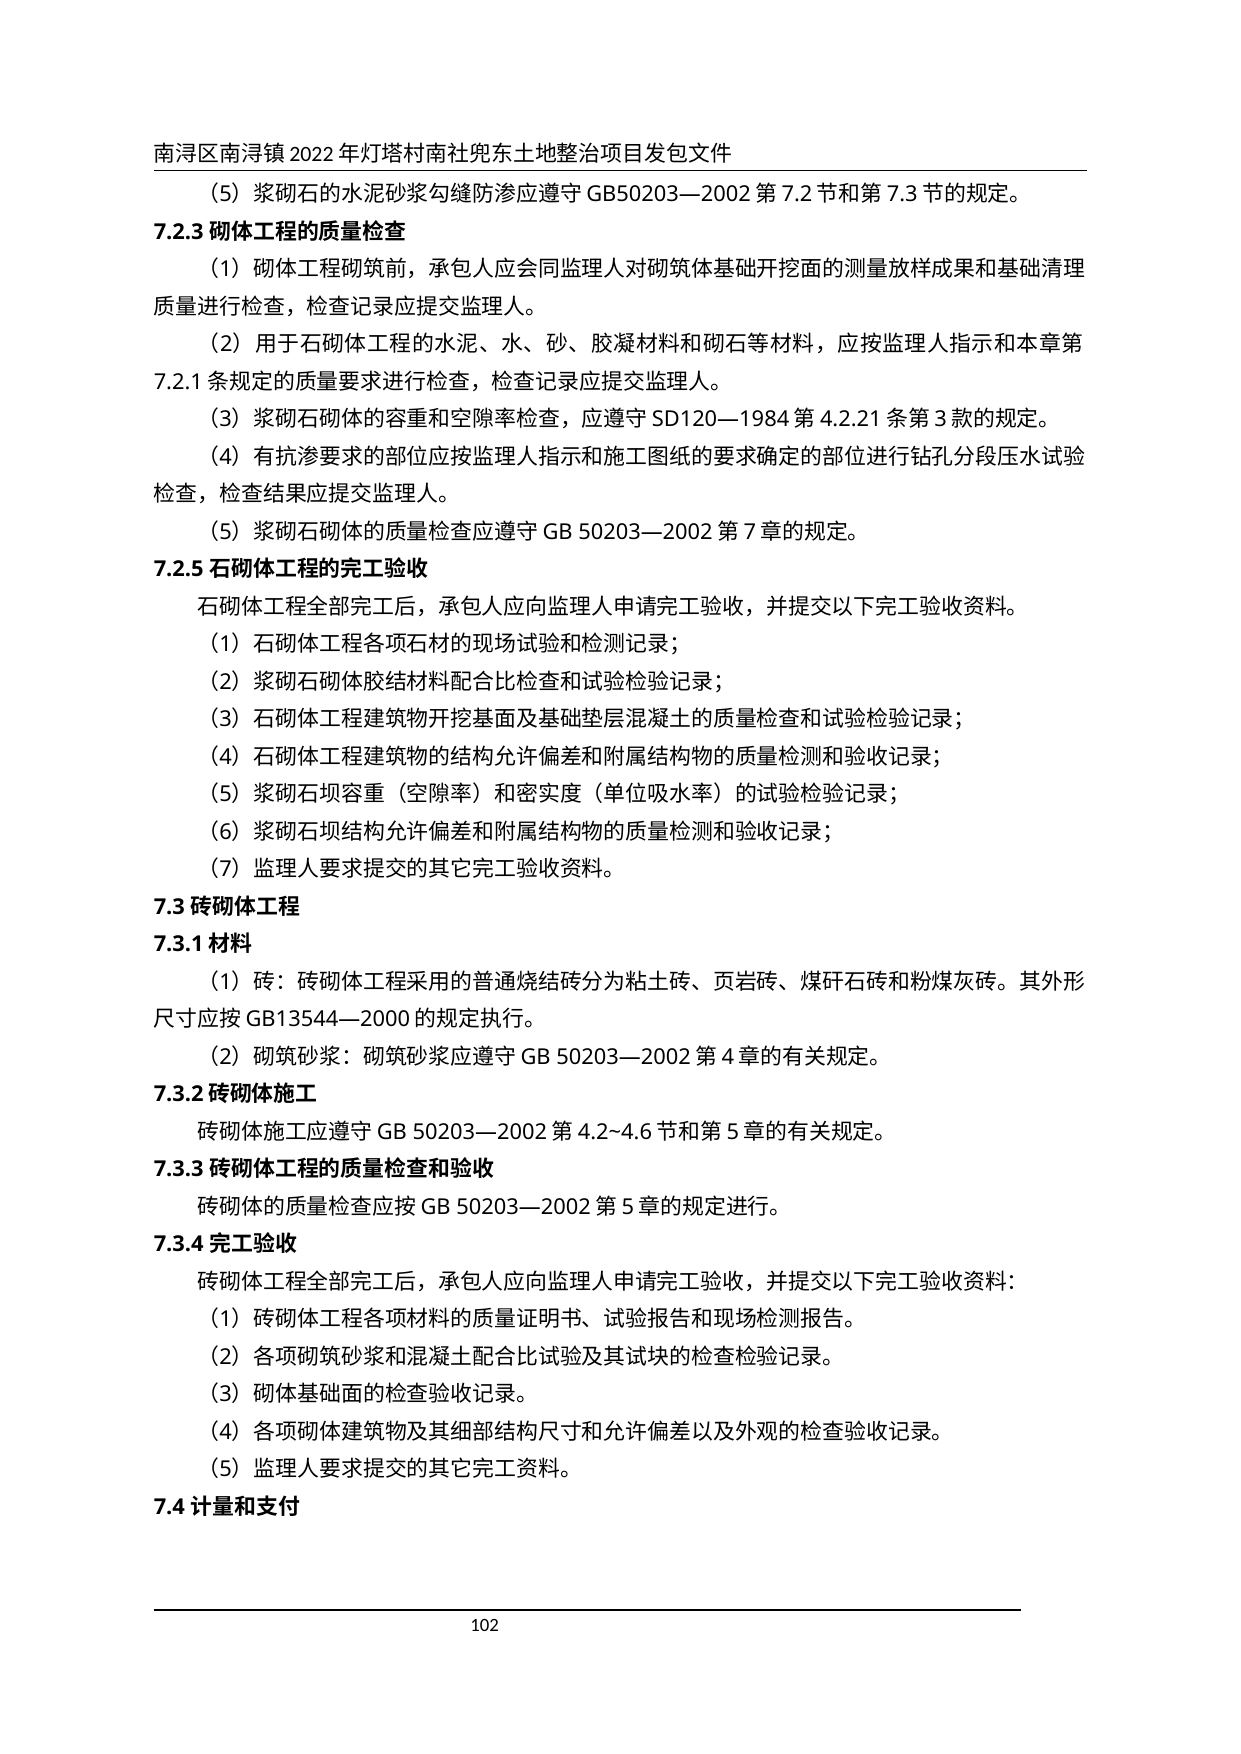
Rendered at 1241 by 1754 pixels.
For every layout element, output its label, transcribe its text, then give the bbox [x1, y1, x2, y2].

text （5）浆砌石的水泥砂浆勾缝防渗应遵守GB50203—2002第7.2节和第7.3节的规定。 [153, 172, 1087, 209]
text （6）浆砌石坝结构允许偏差和附属结构物的质量检测和验收记录； [153, 809, 1087, 847]
text （2）各项砌筑砂浆和混凝土配合比试验及其试块的检查检验记录。 [153, 1334, 1087, 1372]
subtitle 7.3.3 砖砌体工程的质量检查和验收 [153, 1147, 1087, 1184]
text 石砌体工程全部完工后，承包人应向监理人申请完工验收，并提交以下完工验收资料。 [153, 584, 1087, 622]
text （2）用于石砌体工程的水泥、水、砂、胶凝材料和砌石等材料，应按监理人指示和本章第7.2.1条规定的质量要求进行检查，检查记录应提交监理人。 [153, 322, 1087, 397]
subtitle 7.3.2砖砌体施工 [153, 1072, 1087, 1109]
text （5）浆砌石坝容重（空隙率）和密实度（单位吸水率）的试验检验记录； [153, 772, 1087, 809]
subtitle 7.2.3 砌体工程的质量检查 [153, 209, 1087, 247]
text 砖砌体的质量检查应按GB 50203—2002第5章的规定进行。 [153, 1184, 1087, 1222]
subtitle 7.3.4 完工验收 [153, 1222, 1087, 1259]
text （1）石砌体工程各项石材的现场试验和检测记录； [153, 622, 1087, 659]
text 砖砌体工程全部完工后，承包人应向监理人申请完工验收，并提交以下完工验收资料： [153, 1259, 1087, 1297]
text （4）有抗渗要求的部位应按监理人指示和施工图纸的要求确定的部位进行钻孔分段压水试验检查，检查结果应提交监理人。 [153, 434, 1087, 509]
text （2）砌筑砂浆：砌筑砂浆应遵守GB 50203—2002第4章的有关规定。 [153, 1034, 1087, 1072]
text （3）浆砌石砌体的容重和空隙率检查，应遵守SD120—1984第4.2.21条第3款的规定。 [153, 397, 1087, 434]
text （4）石砌体工程建筑物的结构允许偏差和附属结构物的质量检测和验收记录； [153, 734, 1087, 772]
subtitle 7.3.1材料 [153, 922, 1087, 959]
text （1）砌体工程砌筑前，承包人应会同监理人对砌筑体基础开挖面的测量放样成果和基础清理质量进行检查，检查记录应提交监理人。 [153, 247, 1087, 322]
subtitle 7.4 计量和支付 [153, 1484, 1087, 1522]
text （1）砖砌体工程各项材料的质量证明书、试验报告和现场检测报告。 [153, 1297, 1087, 1334]
text （5）监理人要求提交的其它完工资料。 [153, 1447, 1087, 1484]
subtitle 7.3 砖砌体工程 [153, 884, 1087, 922]
text （4）各项砌体建筑物及其细部结构尺寸和允许偏差以及外观的检查验收记录。 [153, 1409, 1087, 1447]
text （5）浆砌石砌体的质量检查应遵守GB 50203—2002第7章的规定。 [153, 509, 1087, 547]
text 砖砌体施工应遵守GB 50203—2002第4.2~4.6节和第5章的有关规定。 [153, 1109, 1087, 1147]
text （2）浆砌石砌体胶结材料配合比检查和试验检验记录； [153, 659, 1087, 697]
text （1）砖：砖砌体工程采用的普通烧结砖分为粘土砖、页岩砖、煤矸石砖和粉煤灰砖。其外形尺寸应按GB13544—2000的规定执行。 [153, 959, 1087, 1034]
text （3）石砌体工程建筑物开挖基面及基础垫层混凝土的质量检查和试验检验记录； [153, 697, 1087, 734]
text （3）砌体基础面的检查验收记录。 [153, 1372, 1087, 1409]
subtitle 7.2.5 石砌体工程的完工验收 [153, 547, 1087, 584]
text （7）监理人要求提交的其它完工验收资料。 [153, 847, 1087, 884]
